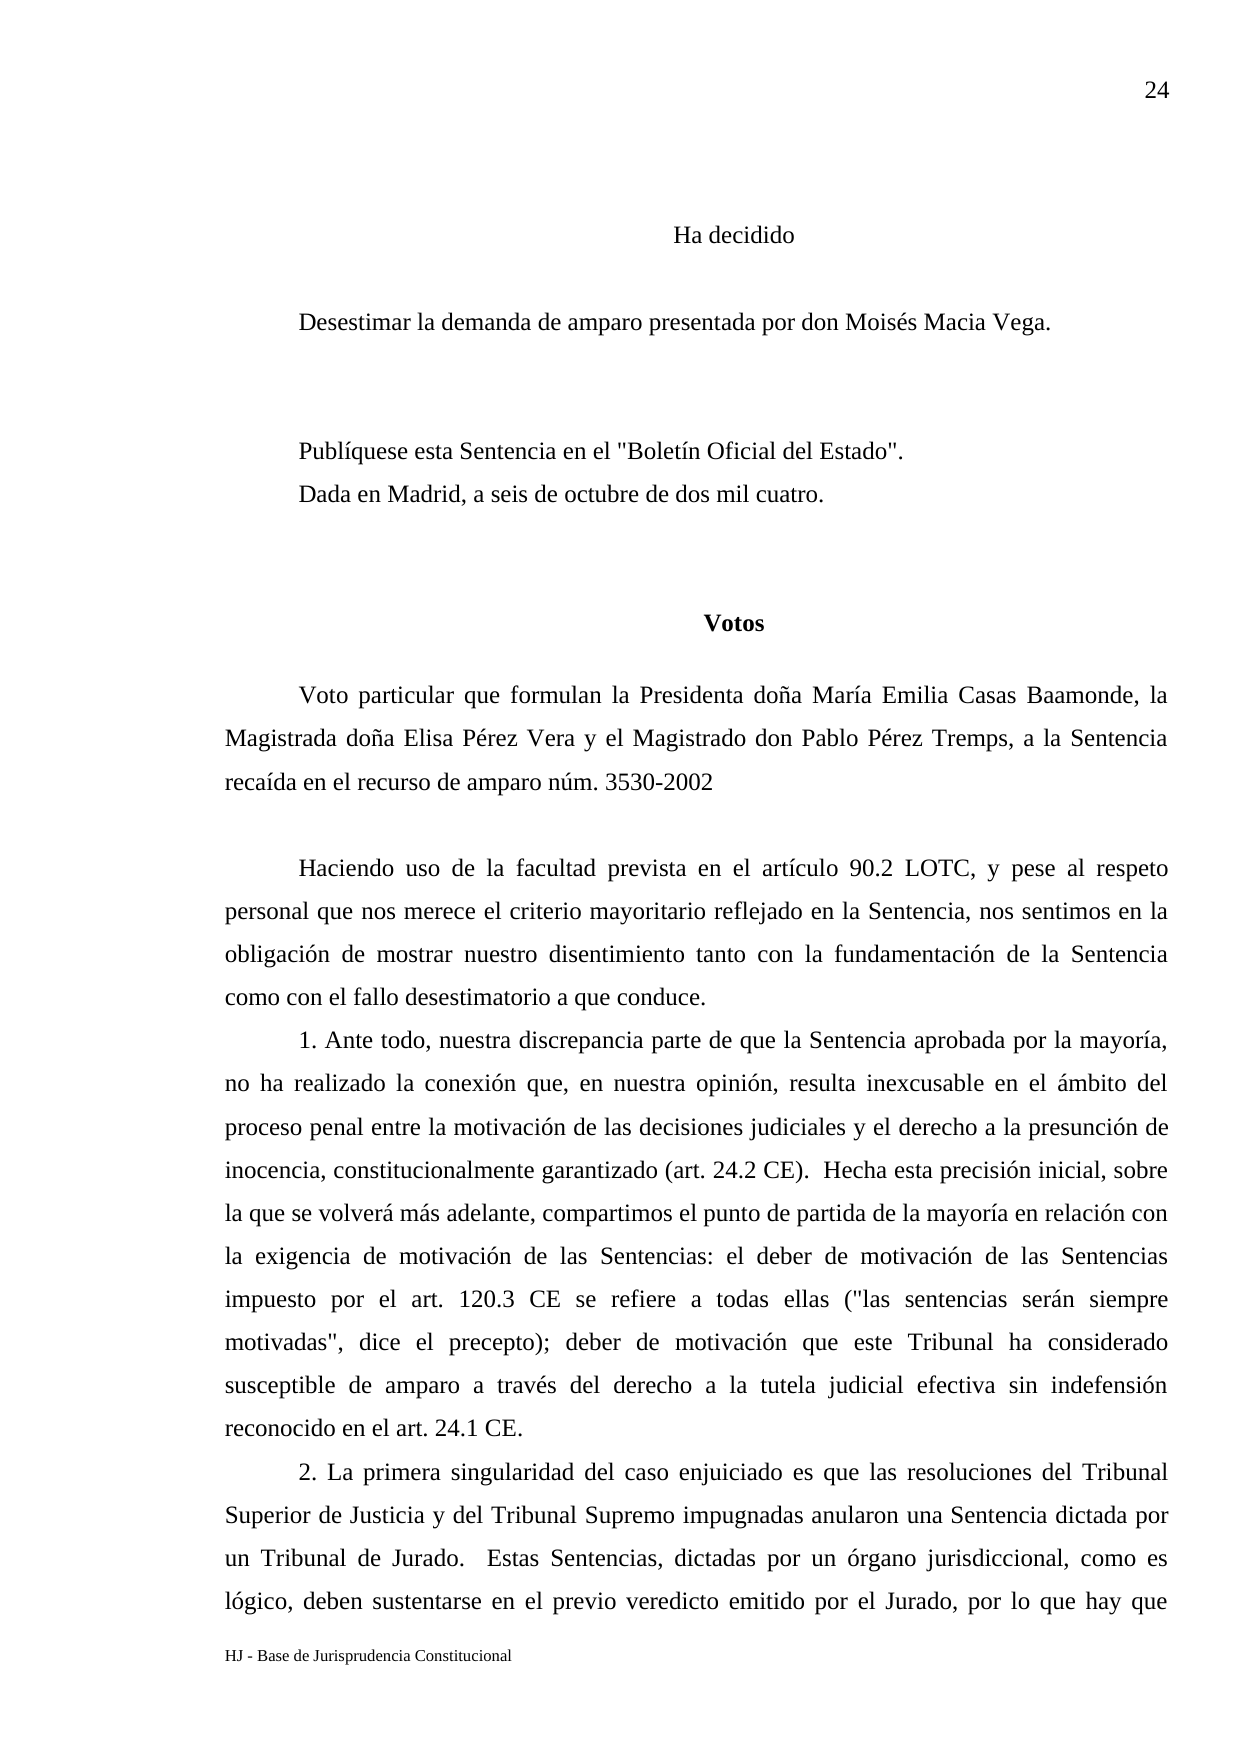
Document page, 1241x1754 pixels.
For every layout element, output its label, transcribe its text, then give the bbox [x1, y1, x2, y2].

text Dada en Madrid, a seis de octubre de dos mil cuatro. [224, 479, 1169, 508]
text Voto particular que formulan la Presidenta doña María Emilia Casas Baamonde, la Magistrada doña Elisa Pérez Vera y el Magistrado don Pablo Pérez Tremps, a la Sentencia recaída en el recurso de amparo núm. 3530-2002 [224, 680, 1169, 795]
text Desestimar la demanda de amparo presentada por don Moisés Macia Vega. [224, 307, 1169, 335]
text Publíquese esta Sentencia en el "Boletín Oficial del Estado". [224, 436, 1169, 465]
subtitle Votos [224, 608, 1169, 637]
text 1. Ante todo, nuestra discrepancia parte de que la Sentencia aprobada por la mayoría, no ha realizado la conexión que, en nuestra opinión, resulta inexcusable en el ámbito del proceso penal entre la motivación de las decisiones judiciales y el derecho a la presunción de inocencia, constitucionalmente garantizado (art. 24.2 CE). Hecha esta precisión inicial, sobre la que se volverá más adelante, compartimos el punto de partida de la mayoría en relación con la exigencia de motivación de las Sentencias: el deber de motivación de las Sentencias impuesto por el art. 120.3 CE se refiere a todas ellas ("las sentencias serán siempre motivadas", dice el precepto); deber de motivación que este Tribunal ha considerado susceptible de amparo a través del derecho a la tutela judicial efectiva sin indefensión reconocido en el art. 24.1 CE. [224, 1025, 1169, 1442]
text Ha decidido [224, 220, 1169, 249]
text Haciendo uso de la facultad prevista en el artículo 90.2 LOTC, y pese al respeto personal que nos merece el criterio mayoritario reflejado en la Sentencia, nos sentimos en la obligación de mostrar nuestro disentimiento tanto con la fundamentación de la Sentencia como con el fallo desestimatorio a que conduce. [224, 853, 1169, 1011]
